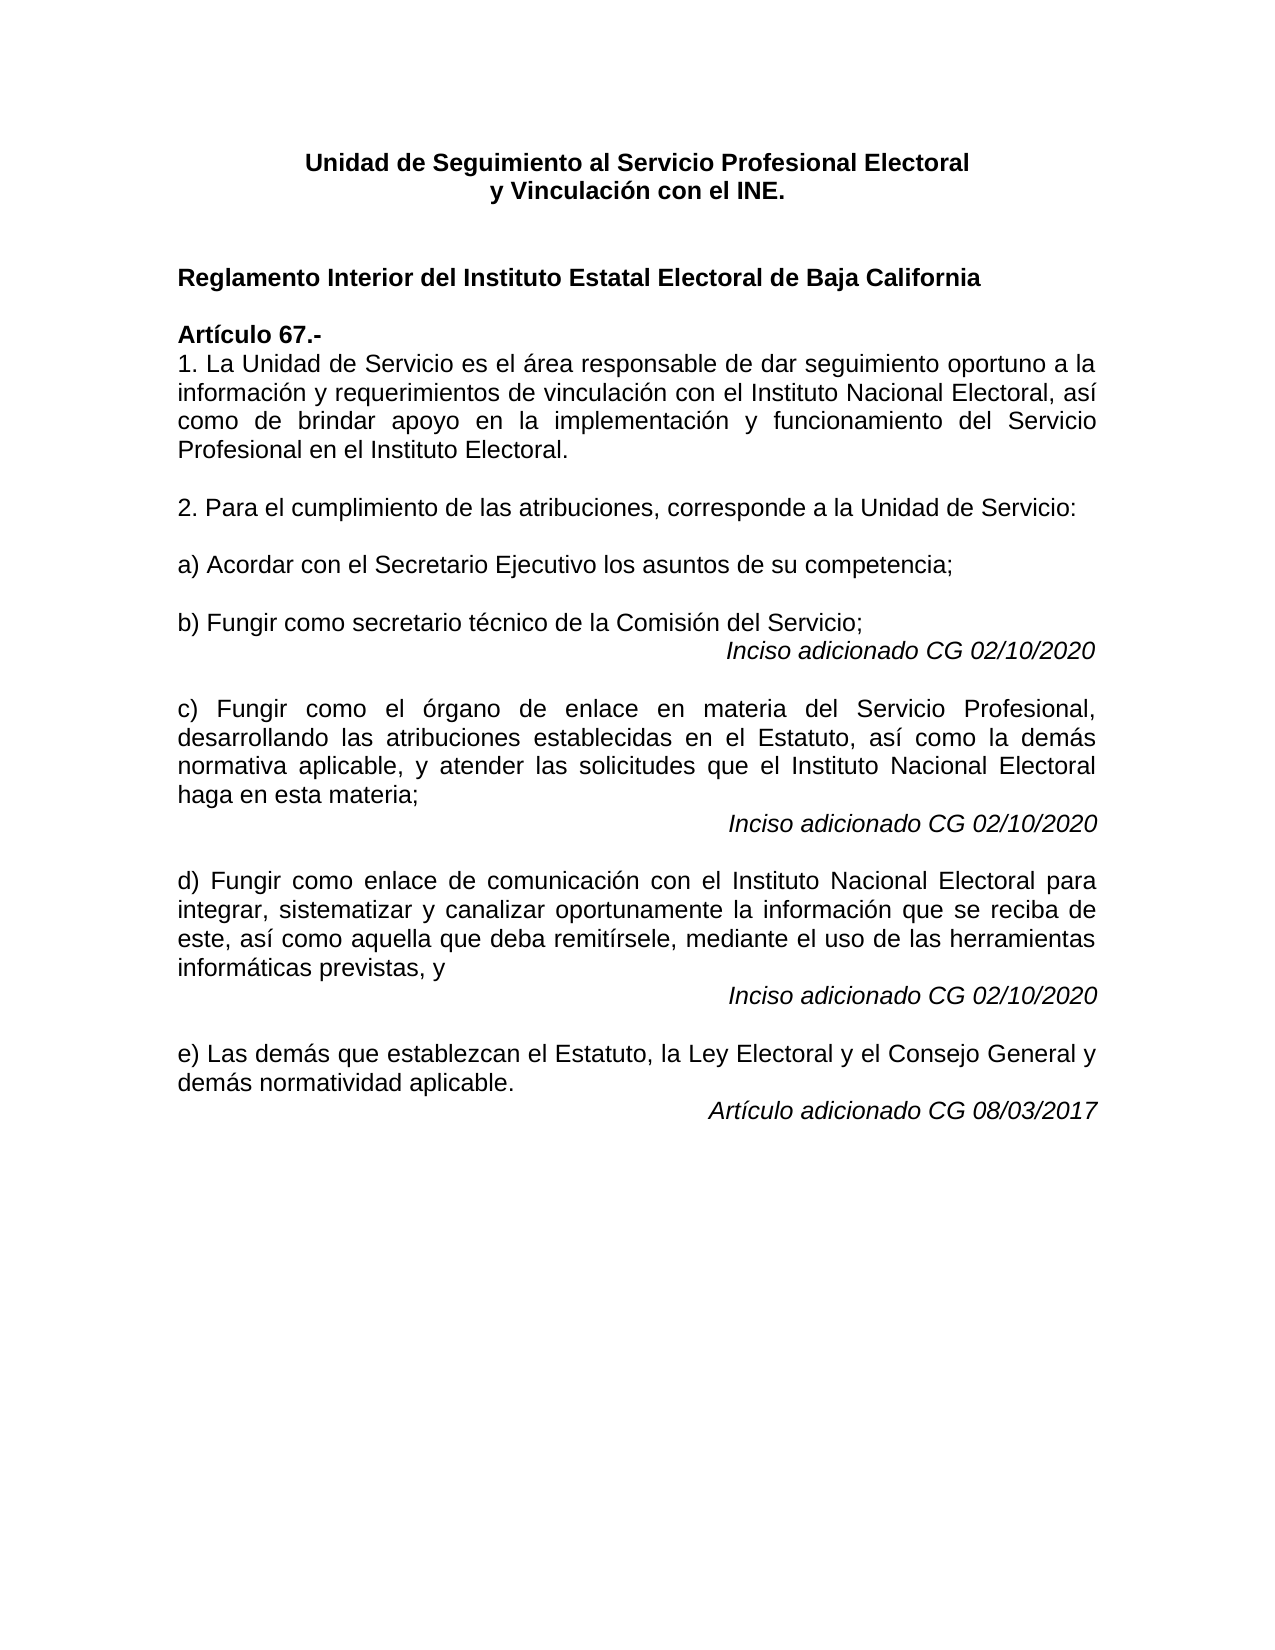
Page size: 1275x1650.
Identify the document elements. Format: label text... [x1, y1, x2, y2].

text e) Las demás que establezcan el Estatuto, la Ley Electoral y el Consejo General y demás normatividad aplicable. [177, 1039, 1098, 1096]
text 2. Para el cumplimiento de las atribuciones, corresponde a la Unidad de Servicio: [177, 493, 1098, 521]
text 1. La Unidad de Servicio es el área responsable de dar seguimiento oportuno a la información y requerimientos de vinculación con el Instituto Nacional Electoral, así como de brindar apoyo en la implementación y funcionamiento del Servicio Profesional en el Instituto Electoral. [177, 349, 1098, 464]
text Reglamento Interior del Instituto Estatal Electoral de Baja California [177, 263, 1098, 291]
text Artículo 67.- [177, 320, 1098, 349]
text c) Fungir como el órgano de enlace en materia del Servicio Profesional, desarrollando las atribuciones establecidas en el Estatuto, así como la demás normativa aplicable, y atender las solicitudes que el Instituto Nacional Electoral haga en esta materia; [177, 694, 1098, 809]
text Inciso adicionado CG 02/10/2020 [177, 809, 1098, 838]
text Unidad de Seguimiento al Servicio Profesional Electoral [177, 148, 1098, 176]
text y Vinculación con el INE. [177, 176, 1098, 205]
text b) Fungir como secretario técnico de la Comisión del Servicio; [177, 608, 1098, 636]
text a) Acordar con el Secretario Ejecutivo los asuntos de su competencia; [177, 550, 1098, 579]
text Inciso adicionado CG 02/10/2020 [177, 981, 1098, 1010]
text Inciso adicionado CG 02/10/2020 [177, 636, 1098, 665]
text d) Fungir como enlace de comunicación con el Instituto Nacional Electoral para integrar, sistematizar y canalizar oportunamente la información que se reciba de este, así como aquella que deba remitírsele, mediante el uso de las herramientas informáticas previstas, y [177, 866, 1098, 981]
text Artículo adicionado CG 08/03/2017 [177, 1096, 1098, 1125]
